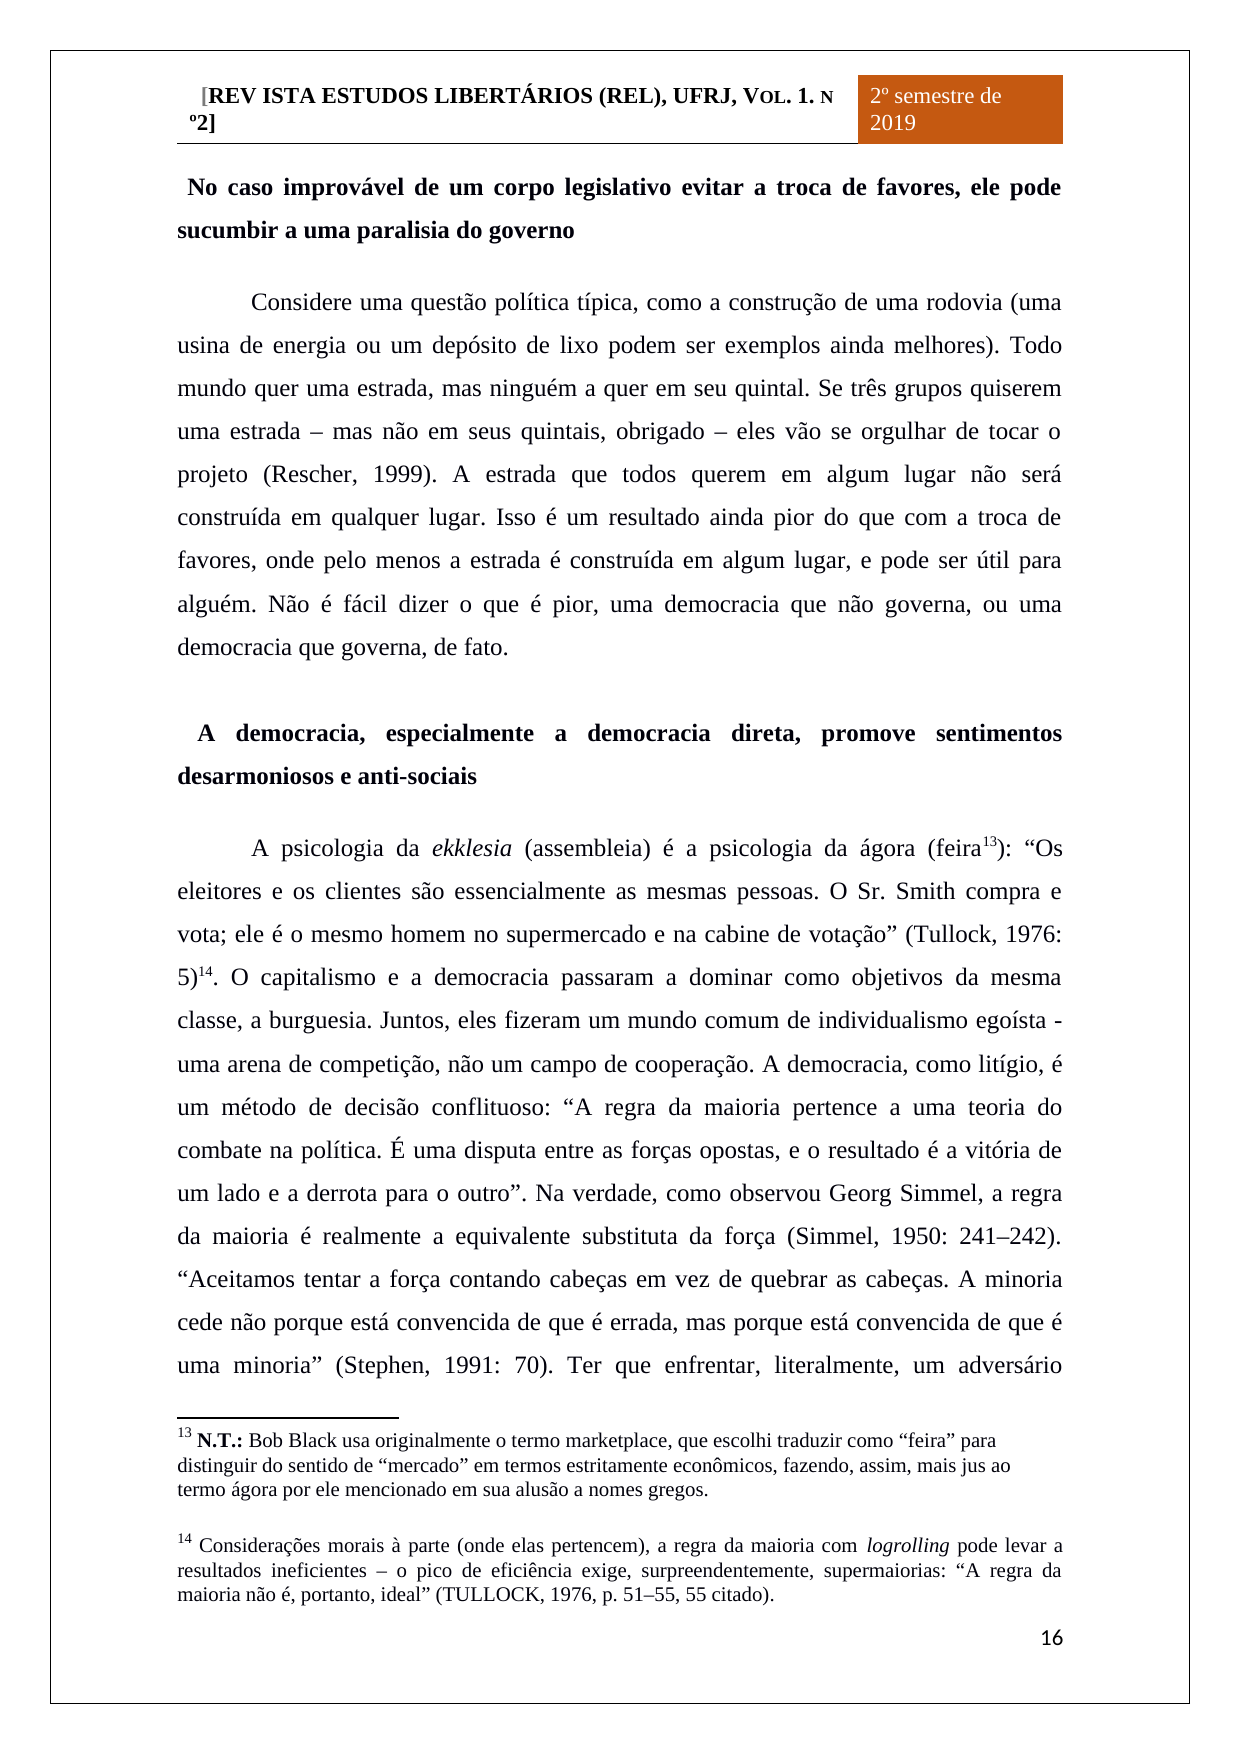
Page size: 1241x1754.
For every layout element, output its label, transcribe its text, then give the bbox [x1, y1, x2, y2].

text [177, 833, 1063, 1379]
text A democracia, especialmente a democracia direta, promove sentimentos desarmoniosos e anti-sociais [177, 718, 1063, 790]
text Considere uma questão política típica, como a construção de uma rodovia (uma usina de energia ou um depósito de lixo podem ser exemplos ainda melhores). Todo mundo quer uma estrada, mas ninguém a quer em seu quintal. Se três grupos quiserem uma estrada – mas não em seus quintais, obrigado – eles vão se orgulhar de tocar o projeto (Rescher, 1999). A estrada que todos querem em algum lugar não será construída em qualquer lugar. Isso é um resultado ainda pior do que com a troca de favores, onde pelo menos a estrada é construída em algum lugar, e pode ser útil para alguém. Não é fácil dizer o que é pior, uma democracia que não governa, ou uma democracia que governa, de fato. [177, 287, 1063, 661]
text No caso improvável de um corpo legislativo evitar a troca de favores, ele pode sucumbir a uma paralisia do governo [177, 172, 1063, 244]
